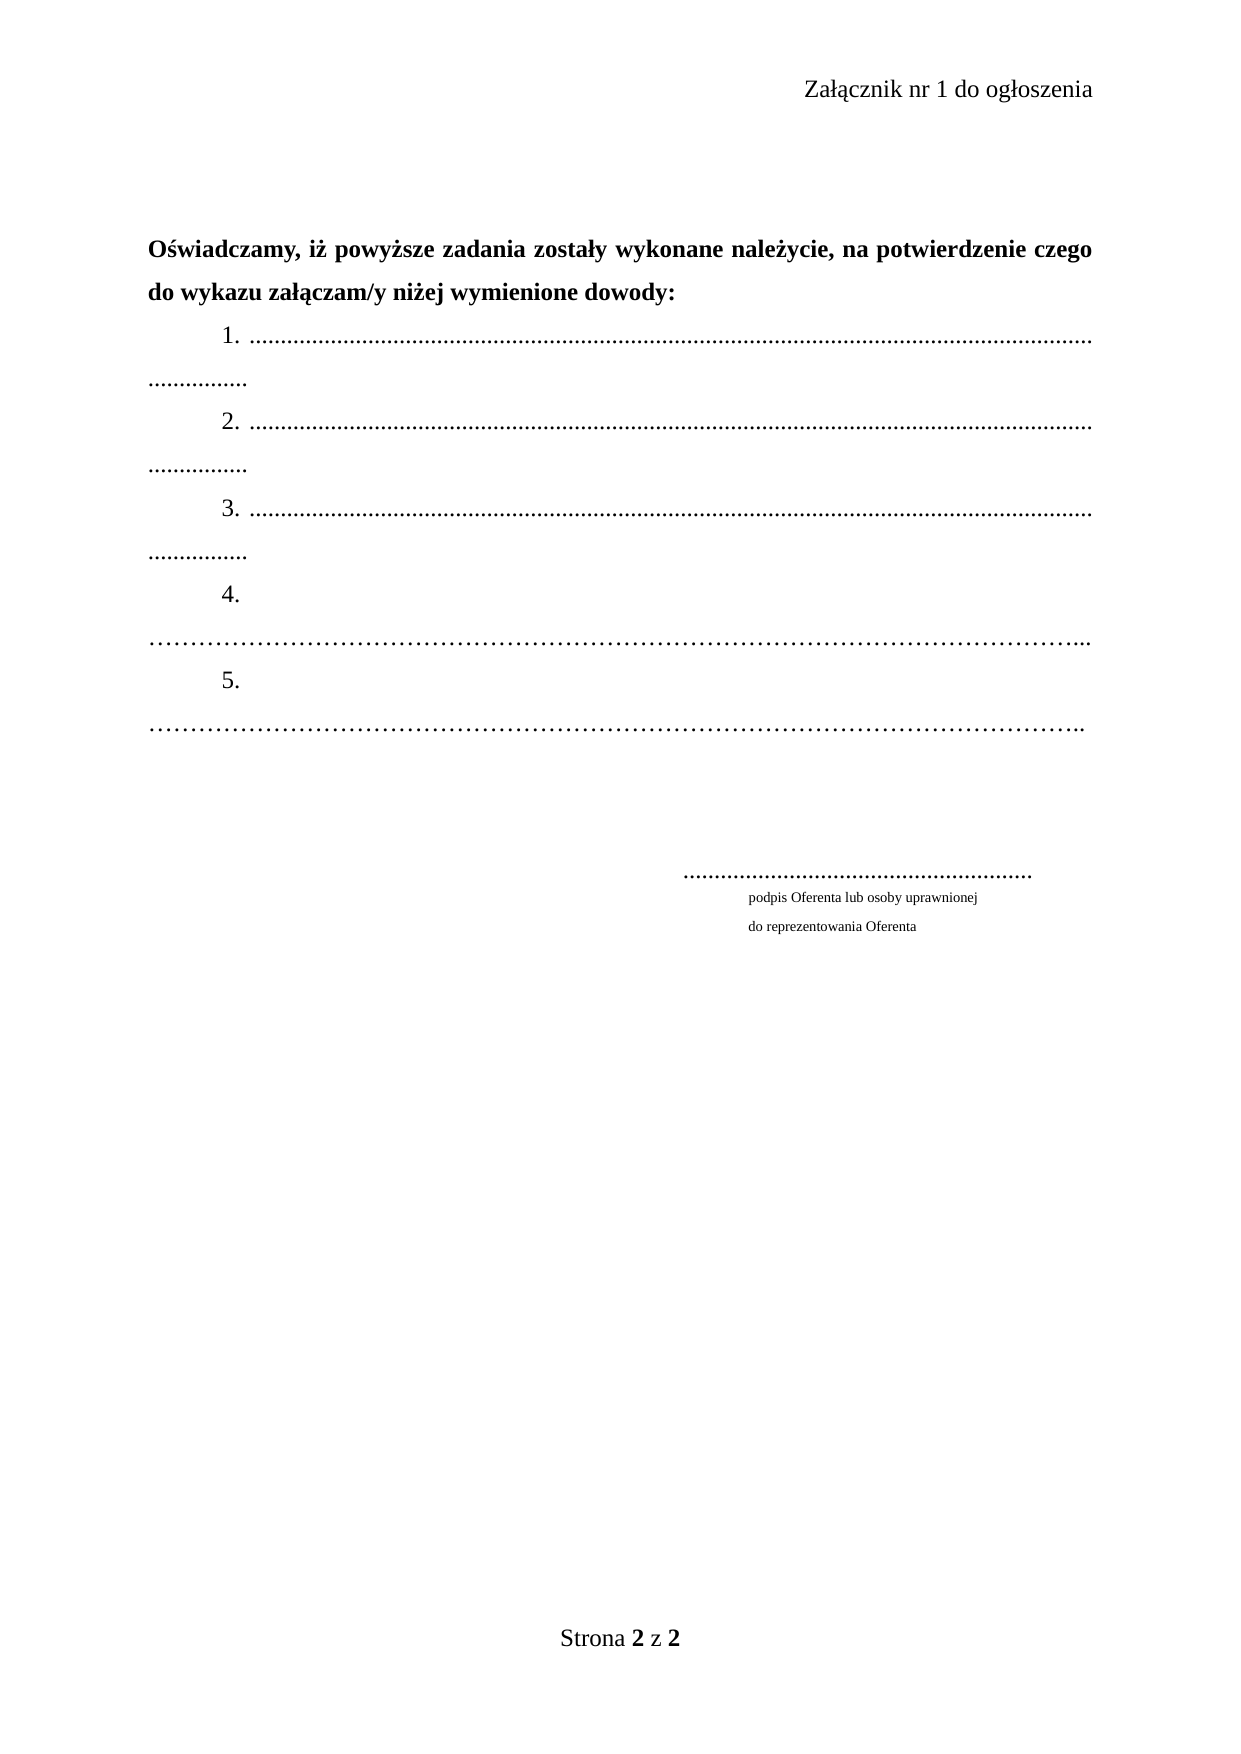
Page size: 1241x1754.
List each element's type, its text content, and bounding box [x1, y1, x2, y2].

text Oświadczamy, iż powyższe zadania zostały wykonane należycie, na potwierdzenie czego do wykazu załączam/y niżej wymienione dowody: [148, 234, 1093, 306]
text 5. ………………………………………………………………………………………………….. [148, 665, 1093, 737]
text 3. ....................................................................................................................................................... [148, 493, 1093, 564]
text 2. ....................................................................................................................................................... [148, 406, 1093, 478]
text 4. …………………………………………………………………………………………………... [148, 579, 1093, 651]
text podpis Oferenta lub osoby uprawnionej do reprezentowania Oferenta [148, 889, 1093, 947]
text ........................................................ [148, 855, 1093, 883]
text 1. ....................................................................................................................................................... [148, 320, 1093, 392]
